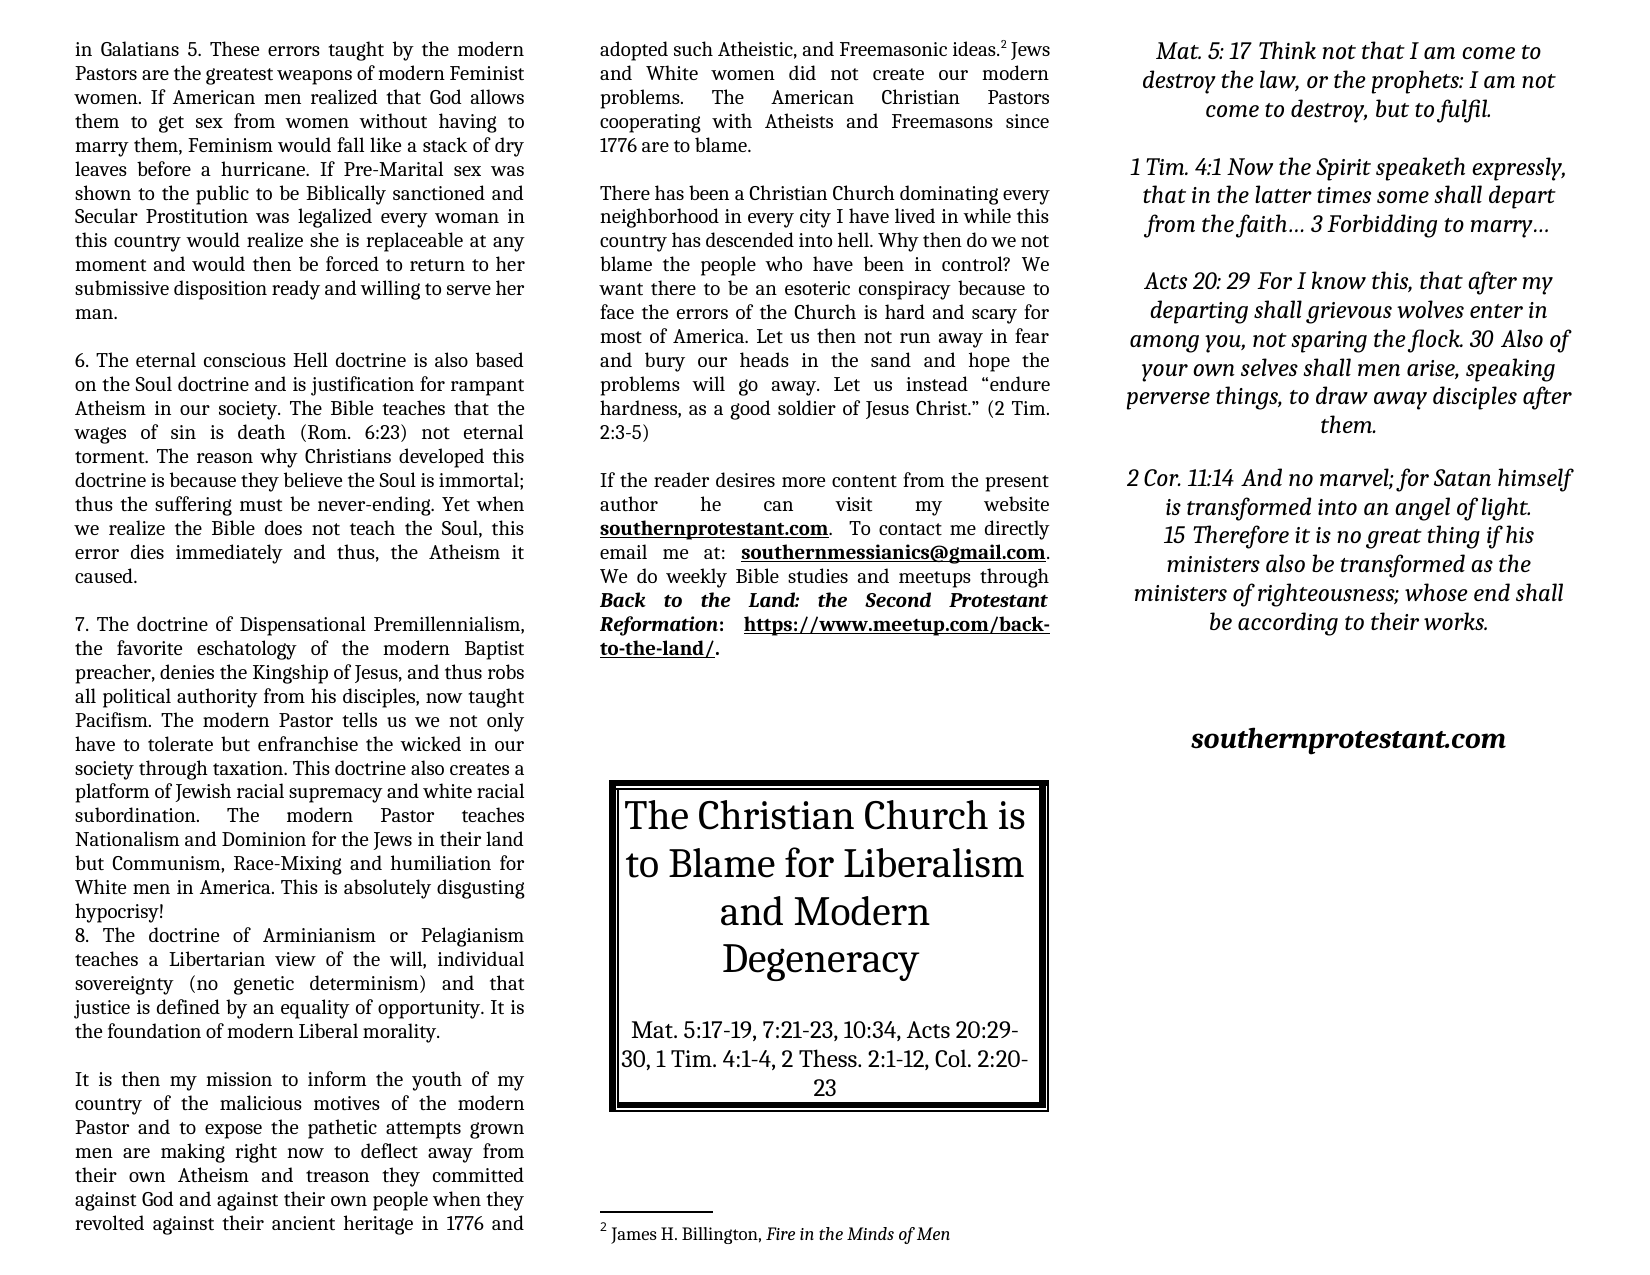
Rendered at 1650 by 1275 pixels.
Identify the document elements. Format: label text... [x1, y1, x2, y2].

text Acts 20: 29 For I know this, that after my departing shall grievous wolves enter in among you, not sparing the flock. 30 Also of your own selves shall men arise, speaking perverse things, to draw away disciples after them. [1125, 267, 1575, 440]
text southernprotestant.com [1125, 723, 1575, 756]
text Mat. 5: 17 Think not that I am come to destroy the law, or the prophets: I am not come to destroy, but to fulfil. [1125, 37, 1575, 124]
text It is then my mission to inform the youth of my country of the malicious motives of the modern Pastor and to expose the pathetic attempts grown men are making right now to deflect away from their own Atheism and treason they committed against God and against their own people when they revolted against their ancient heritage in 1776 and adopted such Atheistic, and Freemasonic ideas. Jews and White women did not create our modern problems. The American Christian Pastors cooperating with Atheists and Freemasons since 1776 are to blame. [600, 37, 1050, 157]
text 7. The doctrine of Dispensational Premillennialism, the favorite eschatology of the modern Baptist preacher, denies the Kingship of Jesus, and thus robs all political authority from his disciples, now taught Pacifism. The modern Pastor tells us we not only have to tolerate but enfranchise the wicked in our society through taxation. This doctrine also creates a platform of Jewish racial supremacy and white racial subordination. The modern Pastor teaches Nationalism and Dominion for the Jews in their land but Communism, Race-Mixing and humiliation for White men in America. This is absolutely disgusting hypocrisy! [75, 612, 525, 924]
text The Christian Church is to Blame for Liberalism and Modern Degeneracy [619, 790, 1039, 1004]
text If the reader desires more content from the present author he can visit my website southernprotestant.com. To contact me directly email me at: southernmessianics@gmail.com. We do weekly Bible studies and meetups through Back to the Land: the Second Protestant Reformation: https://www.meetup.com/back-to-the-land/. [600, 469, 1050, 660]
text It is then my mission to inform the youth of my country of the malicious motives of the modern Pastor and to expose the pathetic attempts grown men are making right now to deflect away from their own Atheism and treason they committed against God and against their own people when they revolted against their ancient heritage in 1776 and adopted such Atheistic, and Freemasonic ideas. Jews and White women did not create our modern problems. The American Christian Pastors cooperating with Atheists and Freemasons since 1776 are to blame. [75, 1068, 525, 1235]
text There has been a Christian Church dominating every neighborhood in every city I have lived in while this country has descended into hell. Why then do we not blame the people who have been in control? We want there to be an esoteric conspiracy because to face the errors of the Church is hard and scary for most of America. Let us then not run away in fear and bury our heads in the sand and hope the problems will go away. Let us instead “endure hardness, as a good soldier of Jesus Christ.” (2 Tim. 2:3-5) [600, 181, 1050, 445]
text 1 Tim. 4:1 Now the Spirit speaketh expressly, that in the latter times some shall depart from the faith… 3 Forbidding to marry… [1125, 152, 1575, 239]
text 6. The eternal conscious Hell doctrine is also based on the Soul doctrine and is justification for rampant Atheism in our society. The Bible teaches that the wages of sin is death (Rom. 6:23) not eternal torment. The reason why Christians developed this doctrine is because they believe the Soul is immortal; thus the suffering must be never-ending. Yet when we realize the Bible does not teach the Soul, this error dies immediately and thus, the Atheism it caused. [75, 349, 525, 588]
text 8. The doctrine of Arminianism or Pelagianism teaches a Libertarian view of the will, individual sovereignty (no genetic determinism) and that justice is defined by an equality of opportunity. It is the foundation of modern Liberal morality. [75, 924, 525, 1044]
text Mat. 5:17-19, 7:21-23, 10:34, Acts 20:29-30, 1 Tim. 4:1-4, 2 Thess. 2:1-12, Col. 2:20-23 [619, 1004, 1039, 1102]
text 2 Cor. 11:14 And no marvel; for Satan himself is transformed into an angel of light. 15 Therefore it is no great thing if his ministers also be transformed as the ministers of righteousness; whose end shall be according to their works. [1125, 464, 1575, 636]
